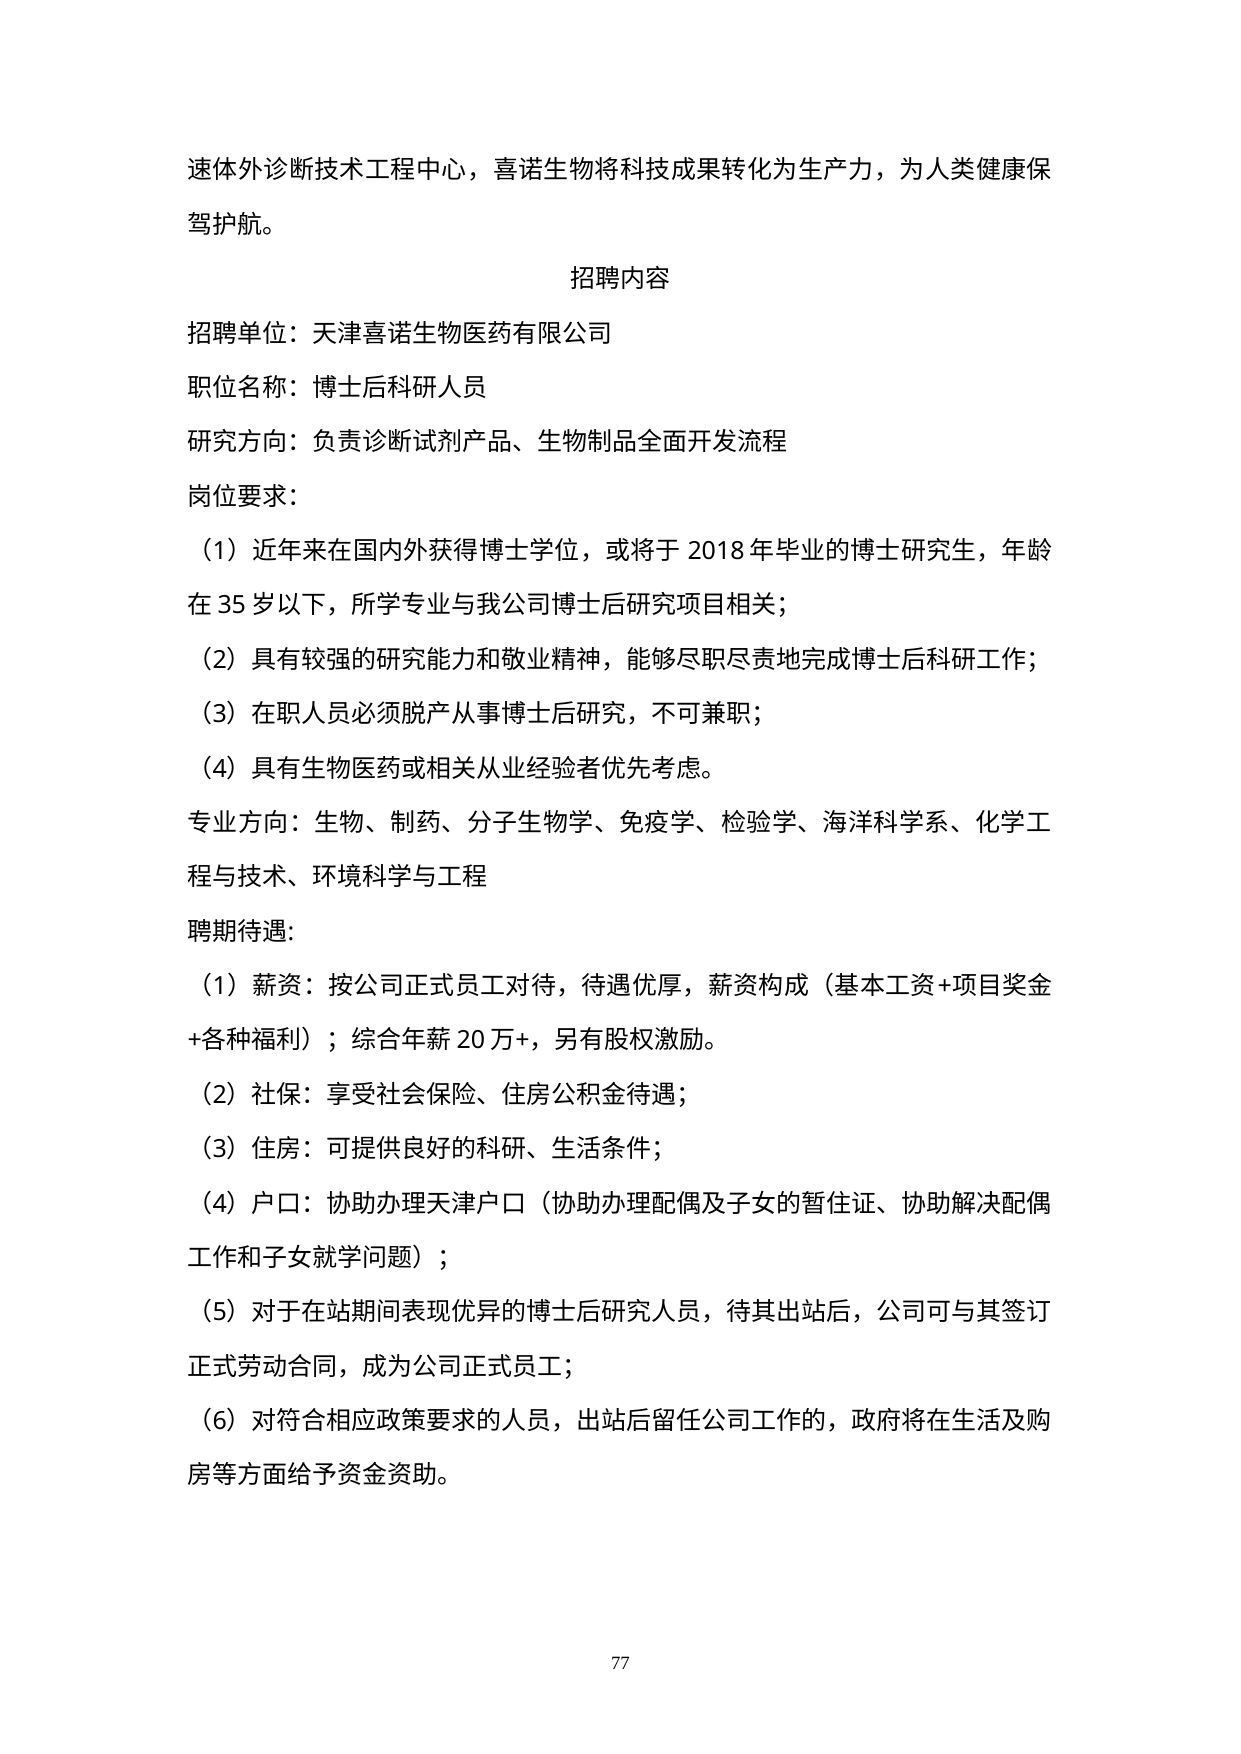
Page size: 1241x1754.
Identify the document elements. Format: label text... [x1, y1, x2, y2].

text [187, 150, 1053, 241]
text 招聘单位：天津喜诺生物医药有限公司 [187, 313, 1053, 349]
text 招聘内容 [187, 259, 1053, 295]
text （4）具有生物医药或相关从业经验者优先考虑。 [187, 748, 1053, 784]
text 专业方向：生物、制药、分子生物学、免疫学、检验学、海洋科学系、化学工程与技术、环境科学与工程 [187, 802, 1053, 893]
text 岗位要求： [187, 476, 1053, 512]
text 研究方向：负责诊断试剂产品、生物制品全面开发流程 [187, 422, 1053, 458]
text （3）在职人员必须脱产从事博士后研究，不可兼职； [187, 694, 1053, 730]
text （1）近年来在国内外获得博士学位，或将于2018年毕业的博士研究生，年龄在35岁以下，所学专业与我公司博士后研究项目相关； [187, 531, 1053, 621]
text 聘期待遇: （1）薪资：按公司正式员工对待，待遇优厚，薪资构成（基本工资+项目奖金+各种福利）；综合年薪20万+，另有股权激励。 （2）社保：享受社会保险、住房公积金待遇； （3）住房：可提供良好的科研、生活条件； （4）户口：协助办理天津户口（协助办理配偶及子女的暂住证、协助解决配偶工作和子女就学问题）； （5）对于在站期间表现优异的博士后研究人员，待其出站后，公司可与其签订正式劳动合同，成为公司正式员工； （6）对符合相应政策要求的人员，出站后留任公司工作的，政府将在生活及购房等方面给予资金资助。 [187, 911, 1053, 1491]
text （2）具有较强的研究能力和敬业精神，能够尽职尽责地完成博士后科研工作； [187, 639, 1053, 676]
text 职位名称：博士后科研人员 [187, 367, 1053, 404]
